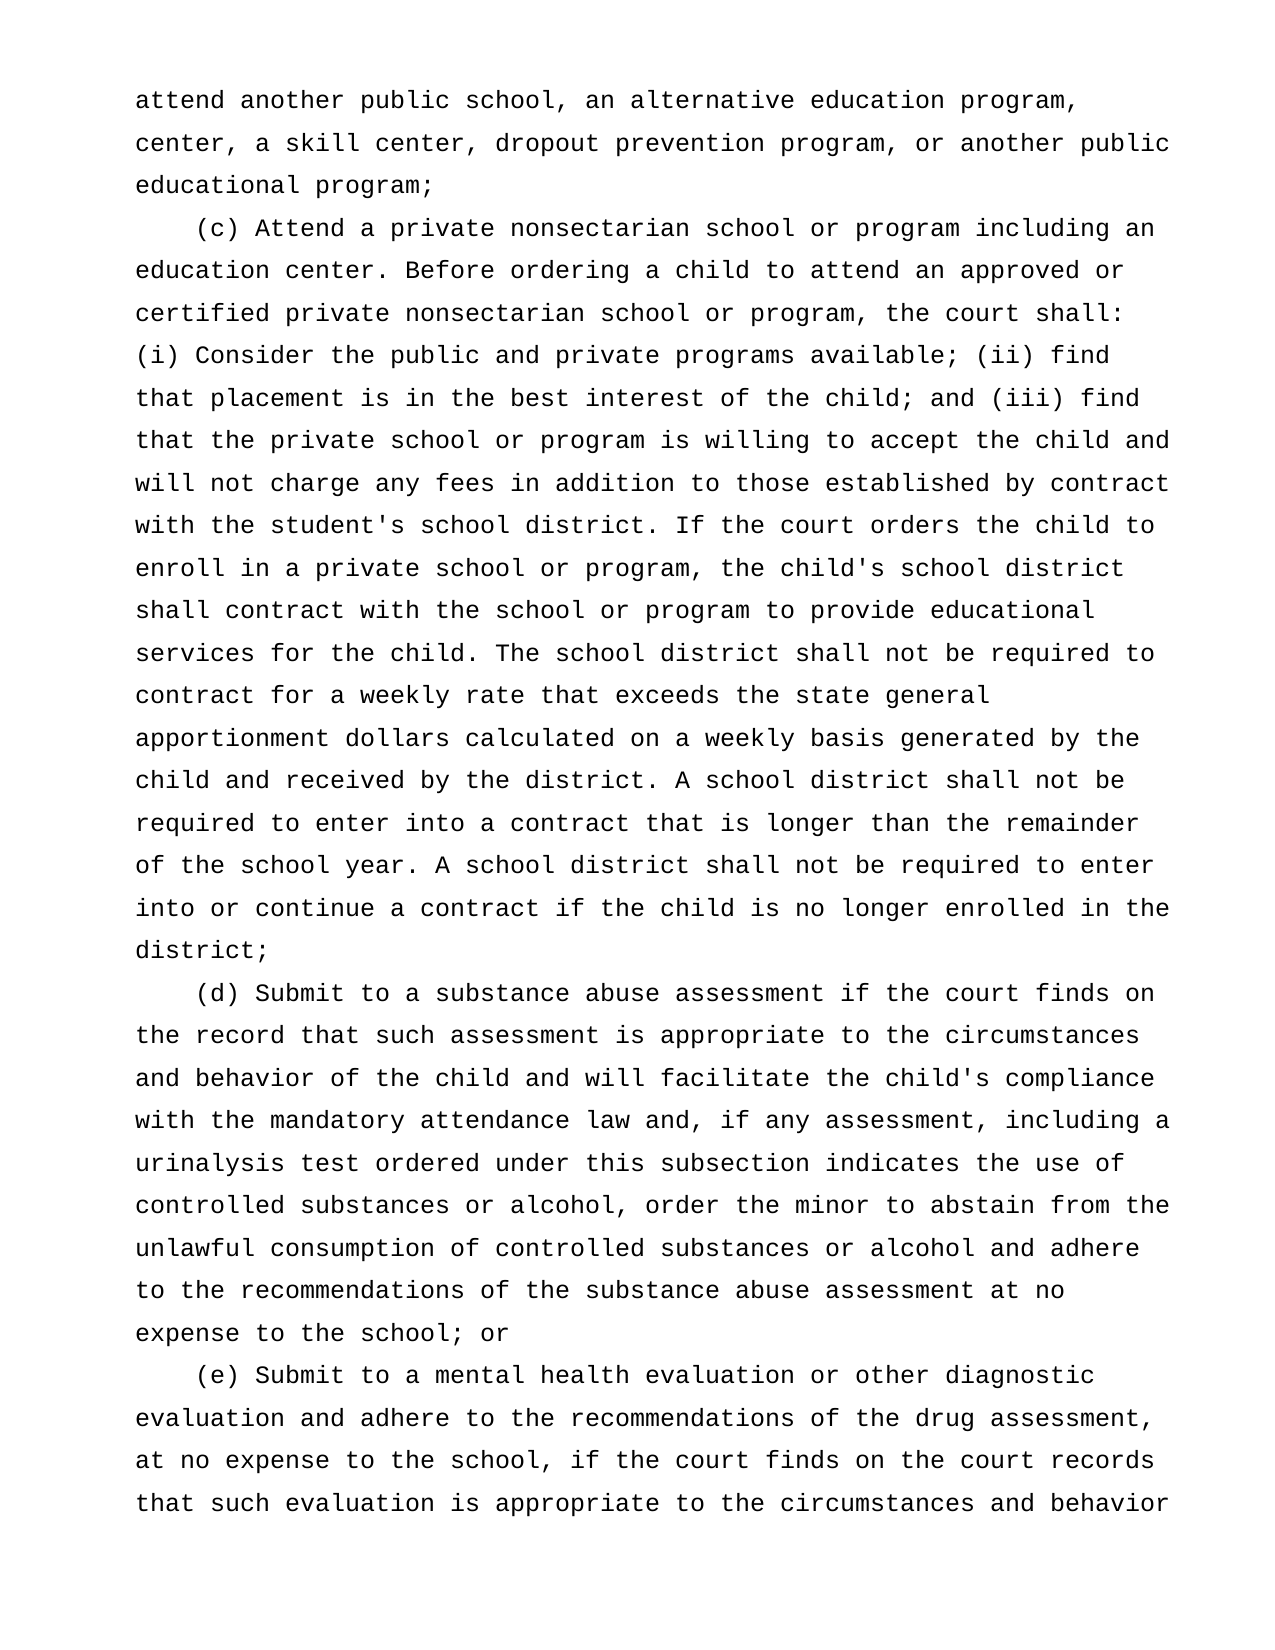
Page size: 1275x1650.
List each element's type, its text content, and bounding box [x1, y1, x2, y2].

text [135, 1350, 1170, 1520]
text (d) Submit to a substance abuse assessment if the court finds on the record that such assessment is appropriate to the circumstances and behavior of the child and will facilitate the child's compliance with the mandatory attendance law and, if any assessment, including a urinalysis test ordered under this subsection indicates the use of controlled substances or alcohol, order the minor to abstain from the unlawful consumption of controlled substances or alcohol and adhere to the recommendations of the substance abuse assessment at no expense to the school; or [135, 967, 1170, 1350]
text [135, 75, 1170, 202]
text (c) Attend a private nonsectarian school or program including an education center. Before ordering a child to attend an approved or certified private nonsectarian school or program, the court shall: (i) Consider the public and private programs available; (ii) find that placement is in the best interest of the child; and (iii) find that the private school or program is willing to accept the child and will not charge any fees in addition to those established by contract with the student's school district. If the court orders the child to enroll in a private school or program, the child's school district shall contract with the school or program to provide educational services for the child. The school district shall not be required to contract for a weekly rate that exceeds the state general apportionment dollars calculated on a weekly basis generated by the child and received by the district. A school district shall not be required to enter into a contract that is longer than the remainder of the school year. A school district shall not be required to enter into or continue a contract if the child is no longer enrolled in the district; [135, 202, 1170, 967]
